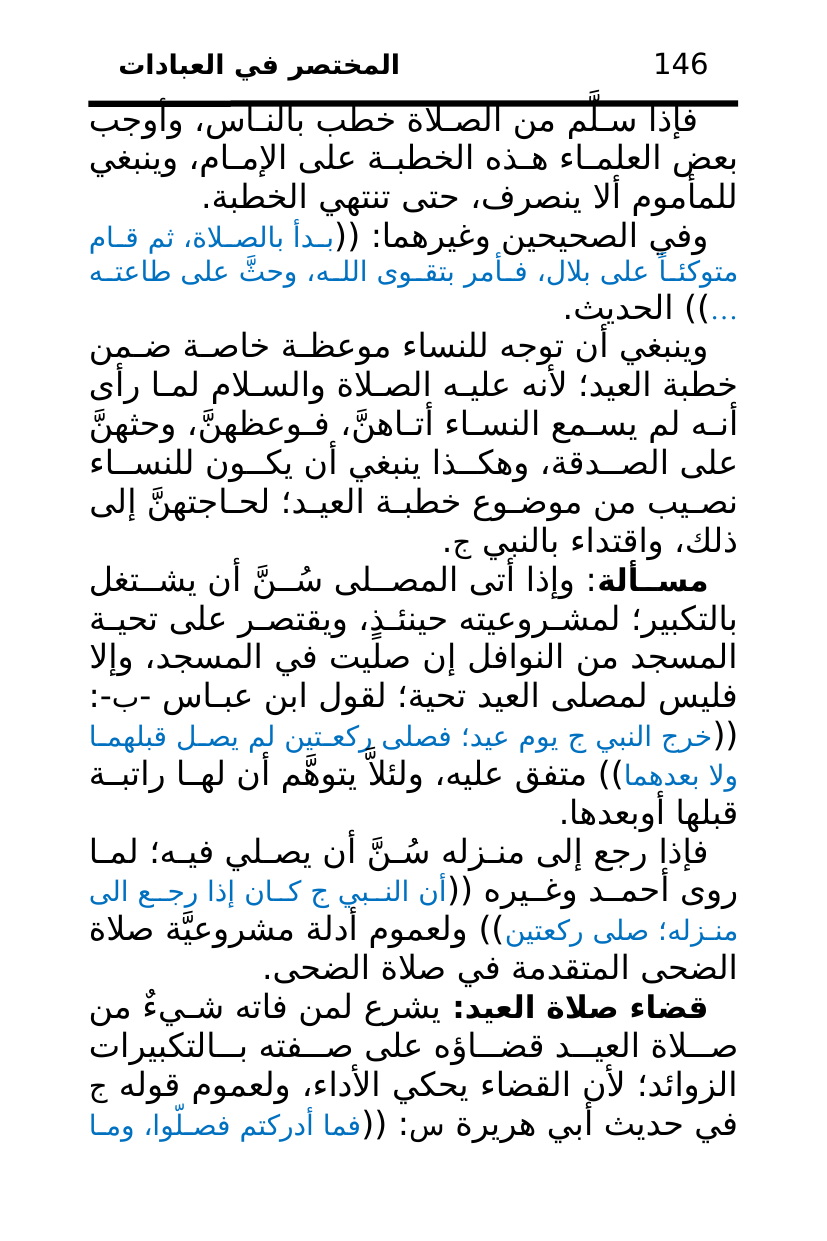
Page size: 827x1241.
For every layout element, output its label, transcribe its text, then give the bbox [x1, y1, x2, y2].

text فإذا رجع إلى منـزله سُنَّ أن يصلي فيه؛ لما روى أحمد وغيره ((أن النبي ج كان إذا رجع الى منـزله؛ صلى ركعتين)) ولعموم أدلة مشروعيَّة صلاة الضحى المتقدمة في صلاة الضحى. [89, 832, 738, 987]
text مسألة: وإذا أتى المصلى سُنَّ أن يشتغل بالتكبير؛ لمشروعيته حينئذٍ، ويقتصر على تحية المسجد من النوافل إن صليت في المسجد، وإلا فليس لمصلى العيد تحية؛ لقول ابن عباس -ب-: ((خرج النبي ج يوم عيد؛ فصلى ركعتين لم يصل قبلهما ولا بعدهما)) متفق عليه، ولئلاَّ يتوهَّم أن لها راتبة قبلها أوبعدها. [89, 560, 738, 832]
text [89, 987, 738, 1143]
text وفي الصحيحين وغيرهما: ((بدأ بالصلاة، ثم قام متوكئاً على بلال، فأمر بتقوى الله، وحثَّ على طاعته …)) الحديث. [89, 217, 738, 327]
text فإذا سلَّم من الصلاة خطب بالناس، وأوجب بعض العلماء هذه الخطبة على الإمام، وينبغي للمأموم ألا ينصرف، حتى تنتهي الخطبة. [89, 100, 738, 217]
text وينبغي أن توجه للنساء موعظة خاصة ضمن خطبة العيد؛ لأنه عليه الصلاة والسلام لما رأى أنه لم يسمع النساء أتاهنَّ، فوعظهنَّ، وحثهنَّ على الصدقة، وهكذا ينبغي أن يكون للنساء نصيب من موضوع خطبة العيد؛ لحاجتهنَّ إلى ذلك، واقتداء بالنبي ج. [89, 327, 738, 560]
